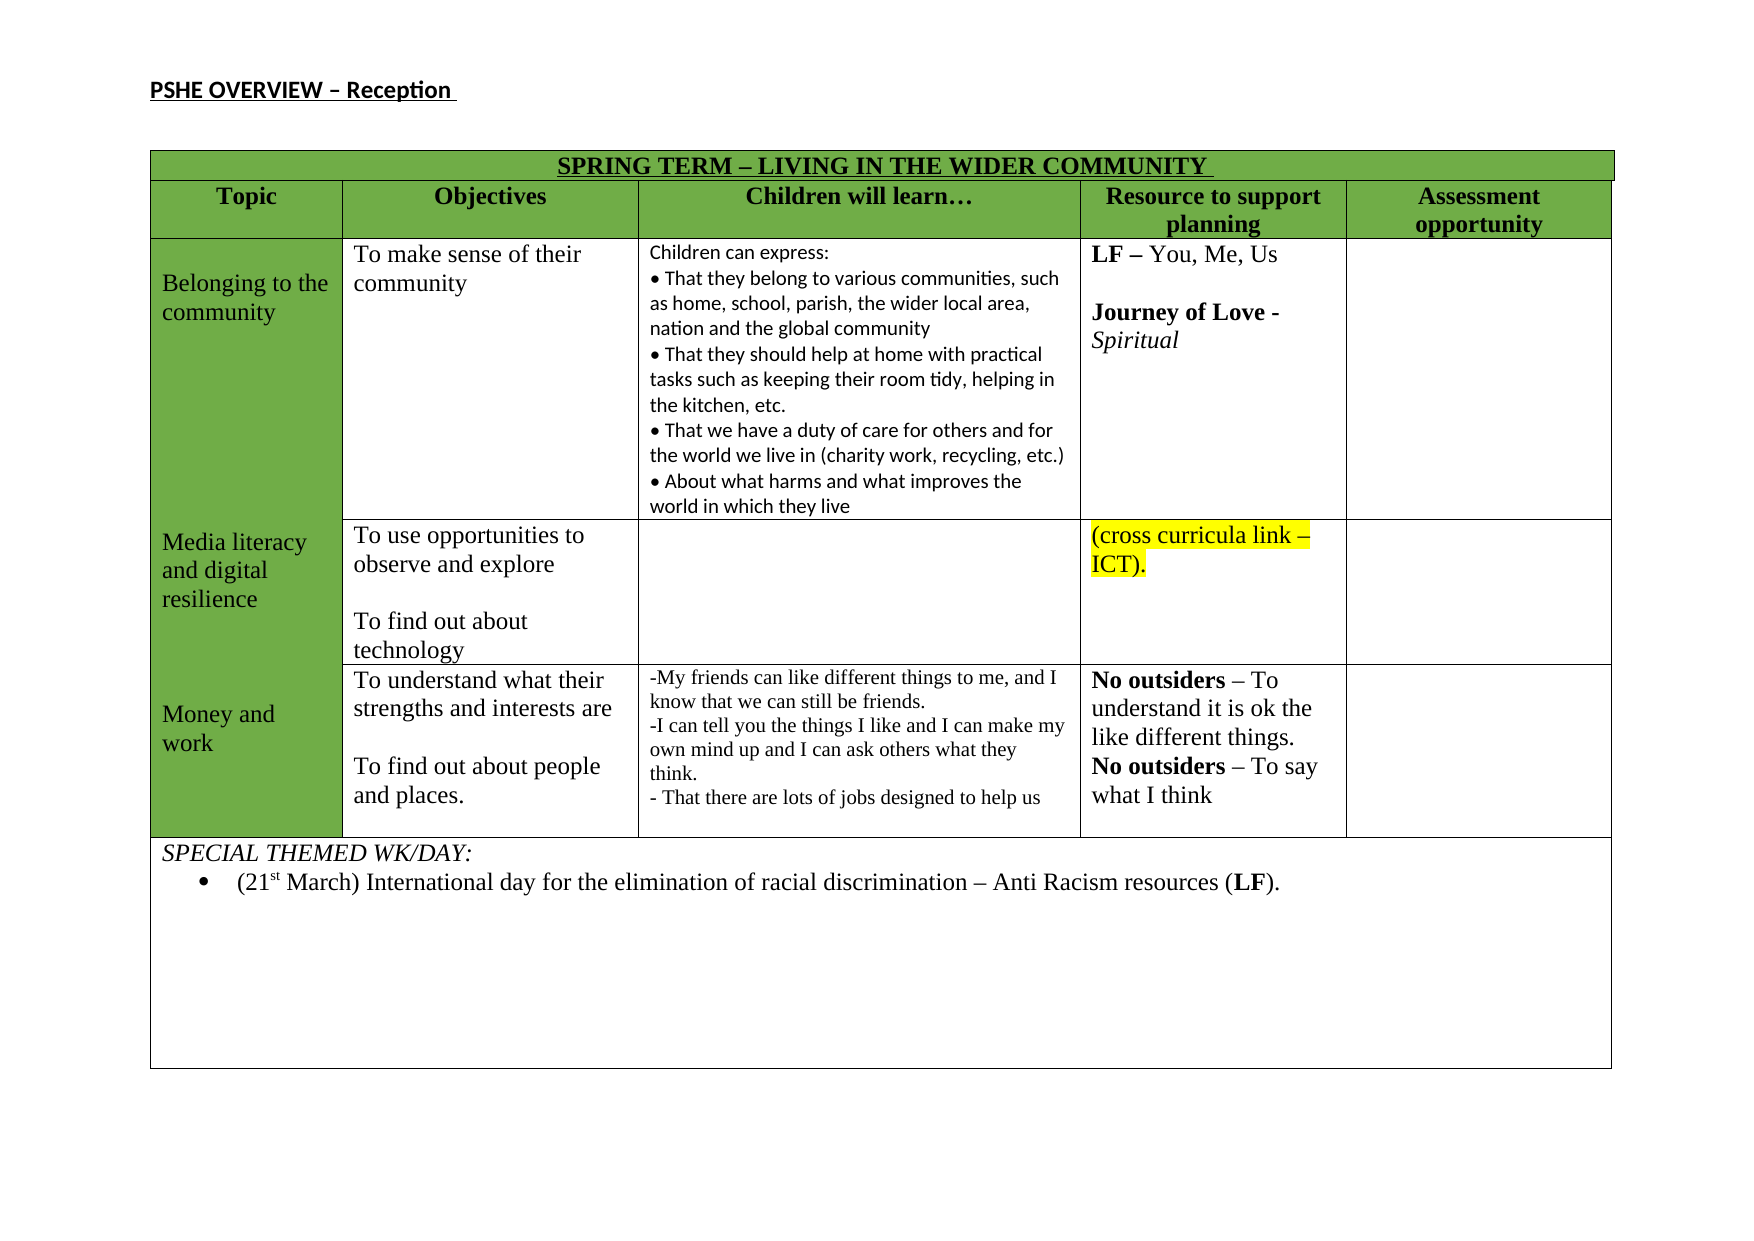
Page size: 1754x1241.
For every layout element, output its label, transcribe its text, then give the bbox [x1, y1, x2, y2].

table_cell Objectives [343, 181, 638, 238]
table_cell Belonging to the community Media literacy and digital resilience Money and work [151, 239, 342, 837]
table_cell [1347, 239, 1611, 519]
table_cell LF – You, Me, Us Journey of Love - Spiritual [1081, 239, 1346, 519]
table_cell Children can express: • That they belong to various communities, such as home, school, parish, the wider local area, nation and the global community • That they should help at home with practical tasks such as keeping their room tidy, helping in the kitchen, etc. • That we have a duty of care for others and for the world we live in (charity work, recycling, etc.) • About what harms and what improves the world in which they live [639, 239, 1080, 519]
table_cell To use opportunities to observe and explore To find out about technology [343, 520, 638, 664]
table_cell [639, 520, 1080, 664]
table_cell -My friends can like different things to me, and I know that we can still be friends. -I can tell you the things I like and I can make my own mind up and I can ask others what they think. - That there are lots of jobs designed to help us [639, 665, 1080, 837]
table_cell [1347, 665, 1611, 837]
table_cell Topic [151, 181, 342, 238]
table_header SPRING TERM – LIVING IN THE WIDER COMMUNITY [151, 151, 1614, 180]
table_cell Children will learn… [639, 181, 1080, 238]
table_cell [1347, 520, 1611, 664]
table_cell To make sense of their community [343, 239, 638, 519]
table_cell No outsiders – To understand it is ok the like different things. No outsiders – To say what I think [1081, 665, 1346, 837]
table_cell Assessment opportunity [1347, 181, 1611, 238]
table_cell (cross curricula link – ICT). [1081, 520, 1346, 664]
table_cell SPECIAL THEMED WK/DAY: (21st March) International day for the elimination of racial discrimination – Anti Racism resources (LF). [151, 838, 1611, 1068]
table_cell To understand what their strengths and interests are To find out about people and places. [343, 665, 638, 837]
table_cell Resource to support planning [1081, 181, 1346, 238]
